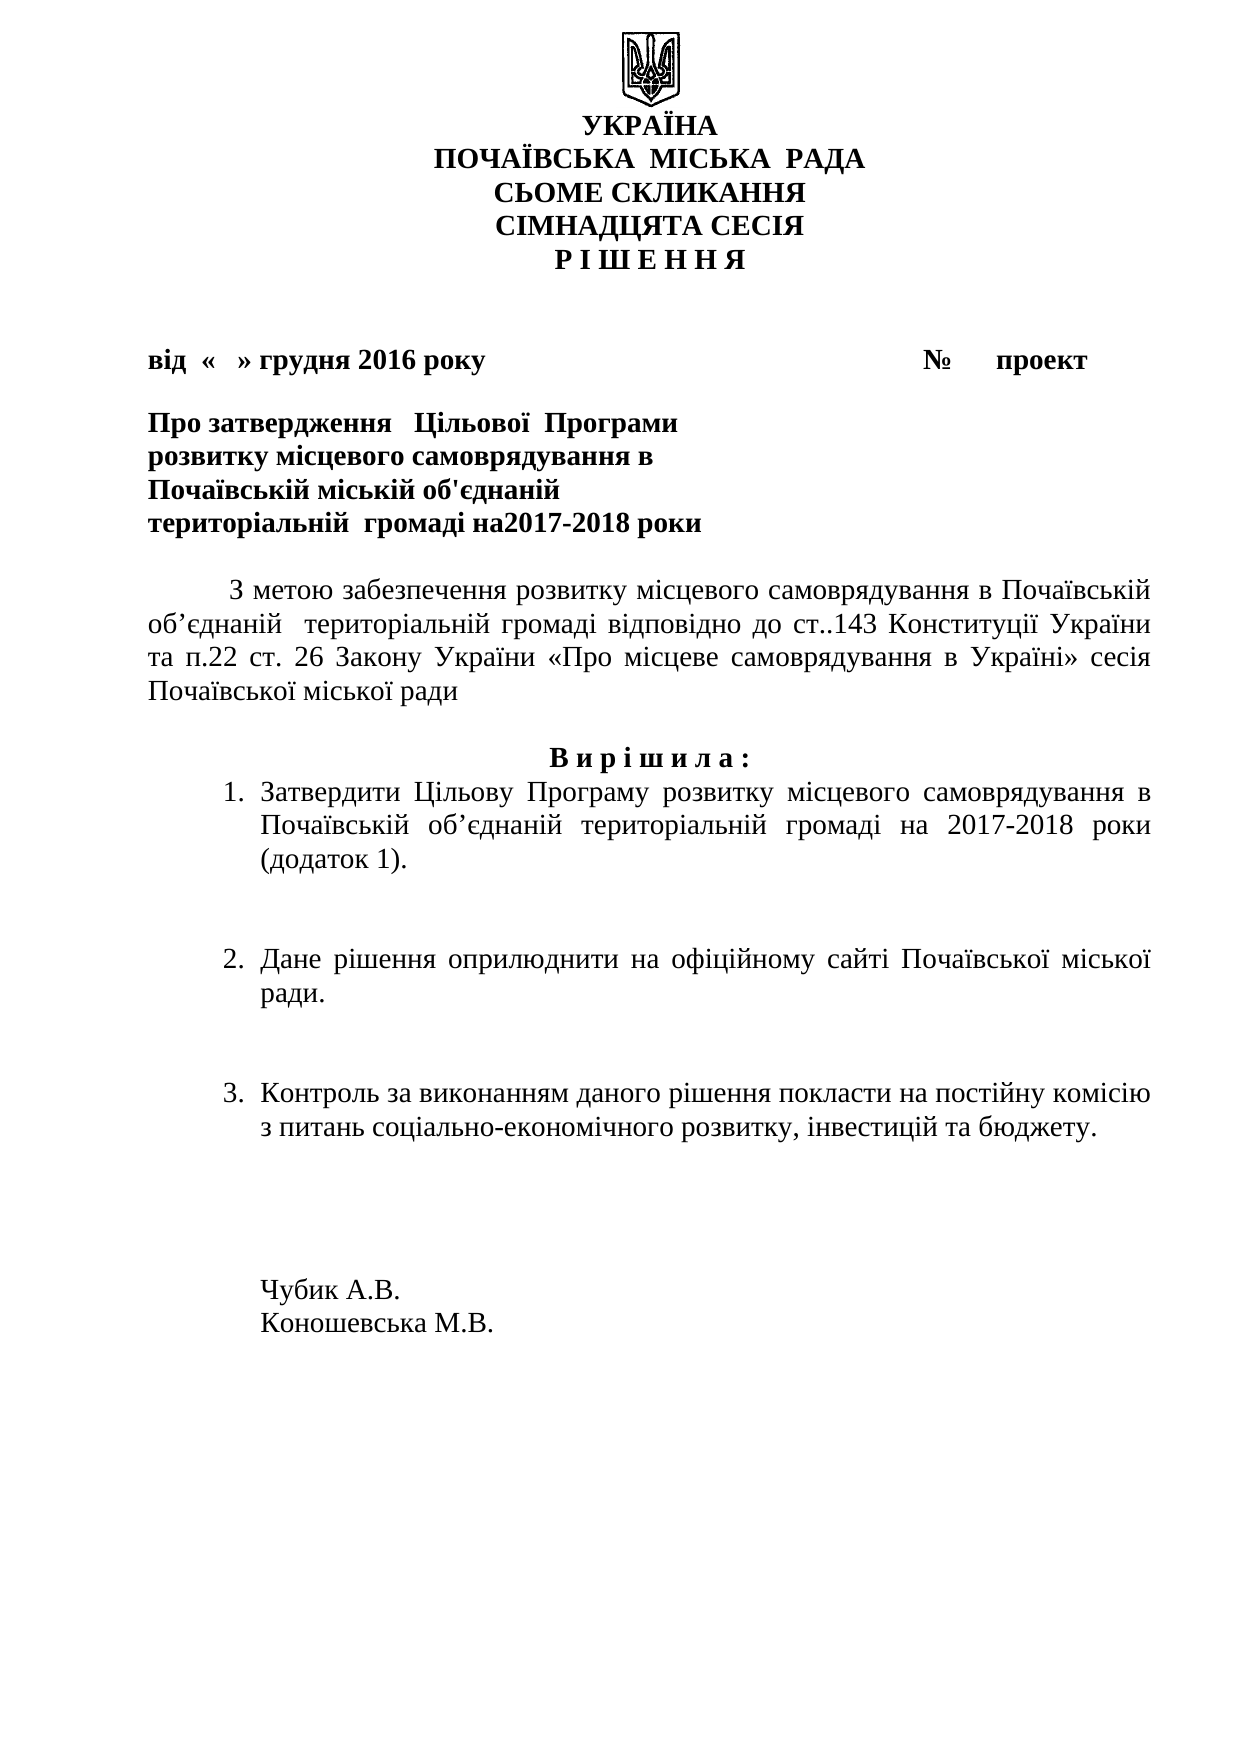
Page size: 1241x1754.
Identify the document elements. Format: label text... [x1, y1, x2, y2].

picture [616, 29, 684, 108]
subtitle СЬОМЕ СКЛИКАННЯ [148, 175, 1152, 208]
text Чубик А.В. [260, 1272, 1152, 1306]
text СІМНАДЦЯТА СЕСІЯ [148, 208, 1152, 242]
text від « » грудня 2016 року № проект [148, 342, 1152, 376]
text Почаївській міській об'єднаній [148, 472, 1152, 505]
list Дане рішення оприлюднити на офіційному сайті Почаївської міської ради. [223, 941, 1152, 1008]
list Затвердити Цільову Програму розвитку місцевого самоврядування в Почаївській об’єднаній територіальній громаді на 2017-2018 роки (додаток 1). [223, 774, 1152, 874]
text Коношевська М.В. [260, 1306, 1152, 1339]
text ПОЧАЇВСЬКА МІСЬКА РАДА [148, 141, 1152, 175]
text Р І Ш Е Н Н Я [148, 242, 1152, 275]
text З метою забезпечення розвитку місцевого самоврядування в Почаївській об’єднаній територіальній громаді відповідно до ст..143 Конституції України та п.22 ст. 26 Закону України «Про місцеве самоврядування в Україні» сесія Почаївської міської ради [148, 572, 1152, 707]
text розвитку місцевого самоврядування в [148, 438, 1152, 472]
text територіальній громаді на2017-2018 роки [148, 505, 1152, 539]
list Контроль за виконанням даного рішення покласти на постійну комісію з питань соціально-економічного розвитку, інвестицій та бюджету. [223, 1076, 1152, 1143]
text В и р і ш и л а : [148, 740, 1152, 774]
text УКРАЇНА [148, 108, 1152, 141]
text Про затвердження Цільової Програми [148, 405, 1152, 438]
